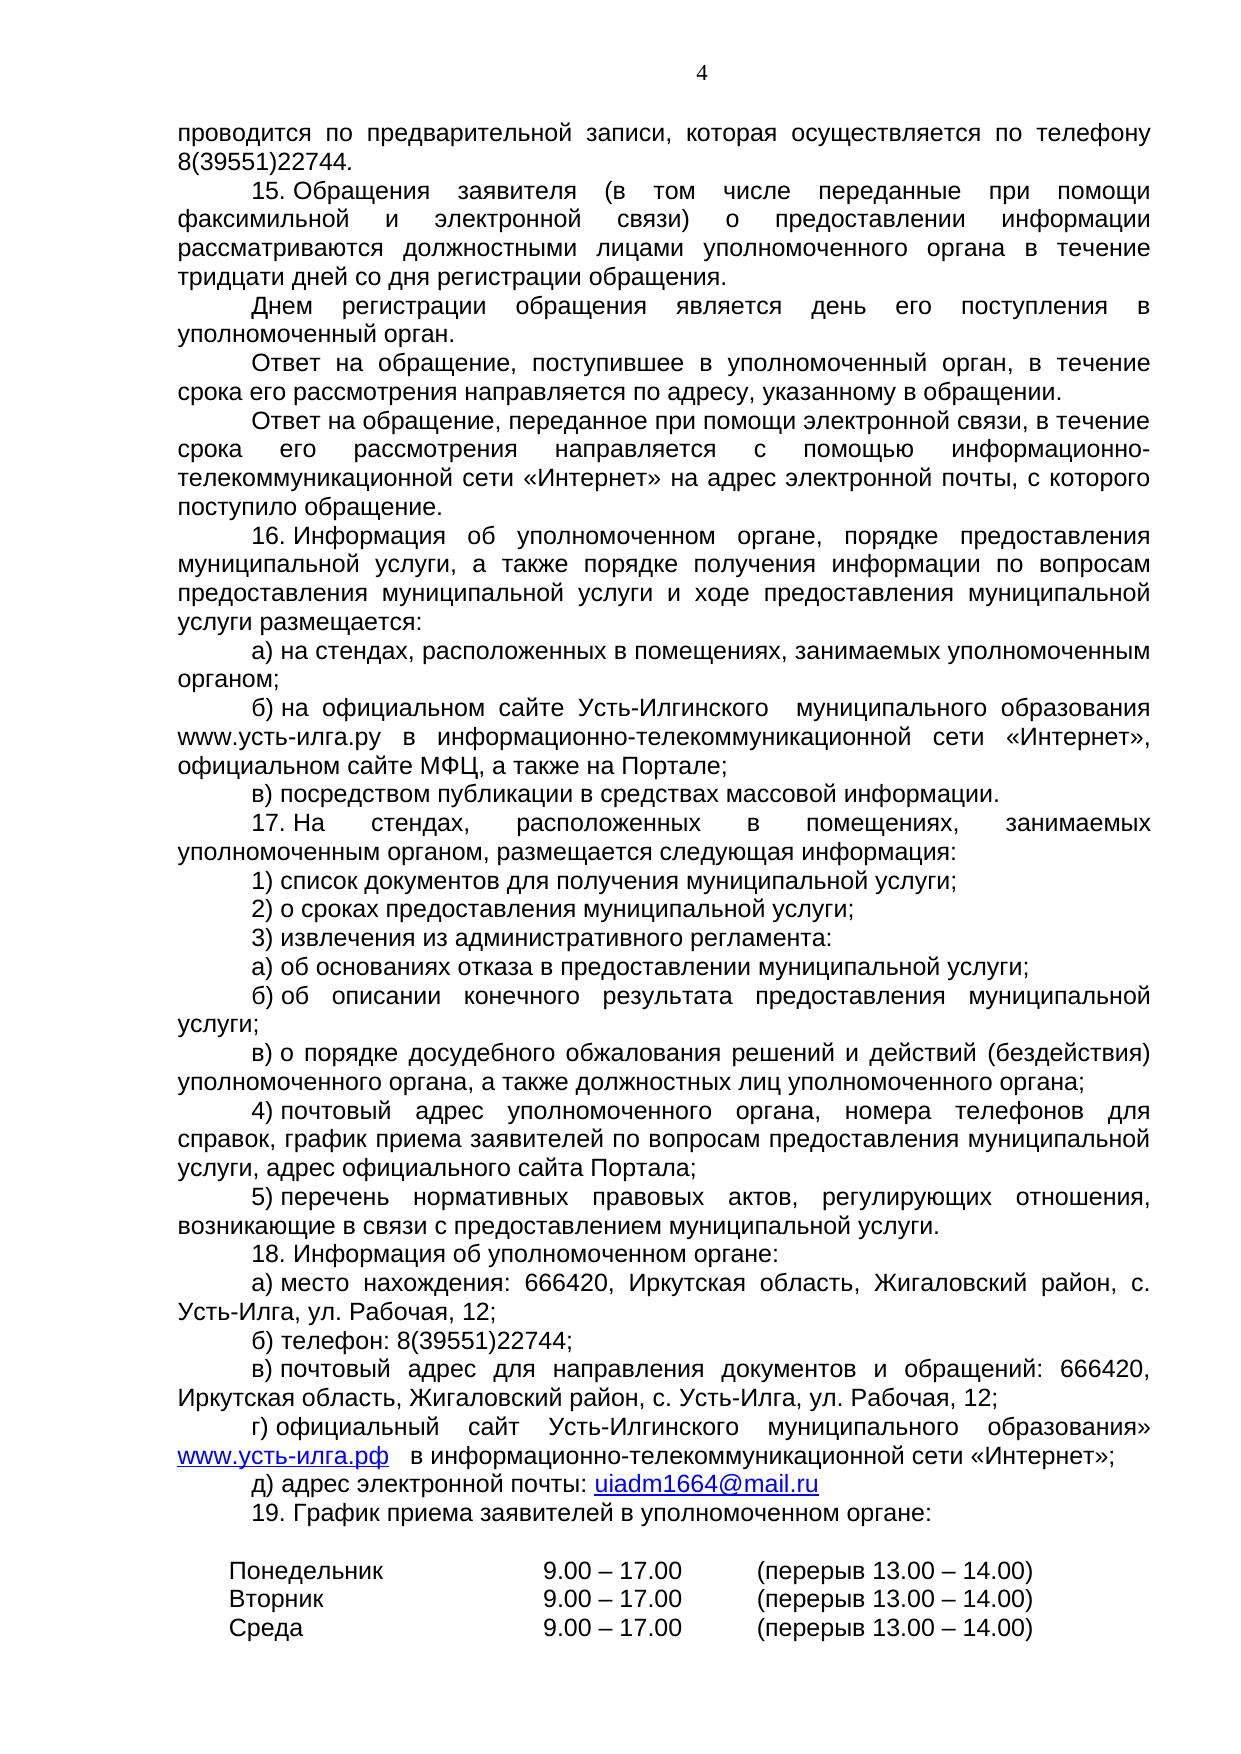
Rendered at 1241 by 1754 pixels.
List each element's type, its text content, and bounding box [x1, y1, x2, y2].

text а) об основаниях отказа в предоставлении муниципальной услуги; [177, 952, 1152, 981]
text г) официальный сайт Усть-Илгинского муниципального образования» www.усть-илга.рф в информационно-телекоммуникационной сети «Интернет»; [177, 1412, 1152, 1469]
table_cell Среда [155, 1613, 479, 1642]
table_cell 9.00 – 17.00 [479, 1584, 745, 1613]
table_header Понедельник [155, 1556, 479, 1584]
text б) на официальном сайте Усть-Илгинского муниципального образования www.усть-илга.ру в информационно-телекоммуникационной сети «Интернет», официальном сайте МФЦ, а также на Портале; [177, 693, 1152, 779]
text 3) извлечения из административного регламента: [177, 923, 1152, 952]
text 17. На стендах, расположенных в помещениях, занимаемых уполномоченным органом, размещается следующая информация: [177, 808, 1152, 866]
text Ответ на обращение, переданное при помощи электронной связи, в течение срока его рассмотрения направляется с помощью информационно-телекоммуникационной сети «Интернет» на адрес электронной почты, с которого поступило обращение. [177, 406, 1152, 521]
text в) почтовый адрес для направления документов и обращений: 666420, Иркутская область, Жигаловский район, с. Усть-Илга, ул. Рабочая, 12; [177, 1354, 1152, 1412]
text а) на стендах, расположенных в помещениях, занимаемых уполномоченным органом; [177, 636, 1152, 693]
text б) телефон: 8(39551)22744; [177, 1326, 1152, 1354]
table_cell 9.00 – 17.00 [479, 1613, 745, 1642]
text 2) о сроках предоставления муниципальной услуги; [177, 894, 1152, 923]
table_header (перерыв 13.00 – 14.00) [745, 1556, 1128, 1584]
text 1) список документов для получения муниципальной услуги; [177, 866, 1152, 894]
text в) посредством публикации в средствах массовой информации. [177, 779, 1152, 808]
text 16. Информация об уполномоченном органе, порядке предоставления муниципальной услуги, а также порядке получения информации по вопросам предоставления муниципальной услуги и ходе предоставления муниципальной услуги размещается: [177, 521, 1152, 636]
table_header 9.00 – 17.00 [479, 1556, 745, 1584]
table_cell (перерыв 13.00 – 14.00) [745, 1584, 1128, 1613]
text 18. Информация об уполномоченном органе: [177, 1239, 1152, 1268]
text а) место нахождения: 666420, Иркутская область, Жигаловский район, с. Усть-Илга, ул. Рабочая, 12; [177, 1268, 1152, 1326]
text 19. График приема заявителей в уполномоченном органе: [177, 1498, 1152, 1527]
table_cell Вторник [155, 1584, 479, 1613]
text 15. Обращения заявителя (в том числе переданные при помощи факсимильной и электронной связи) о предоставлении информации рассматриваются должностными лицами уполномоченного органа в течение тридцати дней со дня регистрации обращения. [177, 176, 1152, 291]
text б) об описании конечного результата предоставления муниципальной услуги; [177, 981, 1152, 1038]
text 5) перечень нормативных правовых актов, регулирующих отношения, возникающие в связи с предоставлением муниципальной услуги. [177, 1182, 1152, 1239]
text Ответ на обращение, поступившее в уполномоченный орган, в течение срока его рассмотрения направляется по адресу, указанному в обращении. [177, 348, 1152, 406]
text Днем регистрации обращения является день его поступления в уполномоченный орган. [177, 291, 1152, 348]
text 4) почтовый адрес уполномоченного органа, номера телефонов для справок, график приема заявителей по вопросам предоставления муниципальной услуги, адрес официального сайта Портала; [177, 1096, 1152, 1182]
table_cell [745, 1613, 1128, 1642]
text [177, 118, 1152, 176]
text в) о порядке досудебного обжалования решений и действий (бездействия) уполномоченного органа, а также должностных лиц уполномоченного органа; [177, 1038, 1152, 1096]
text д) адрес электронной почты: uiadm1664@mail.ru [177, 1469, 1152, 1498]
